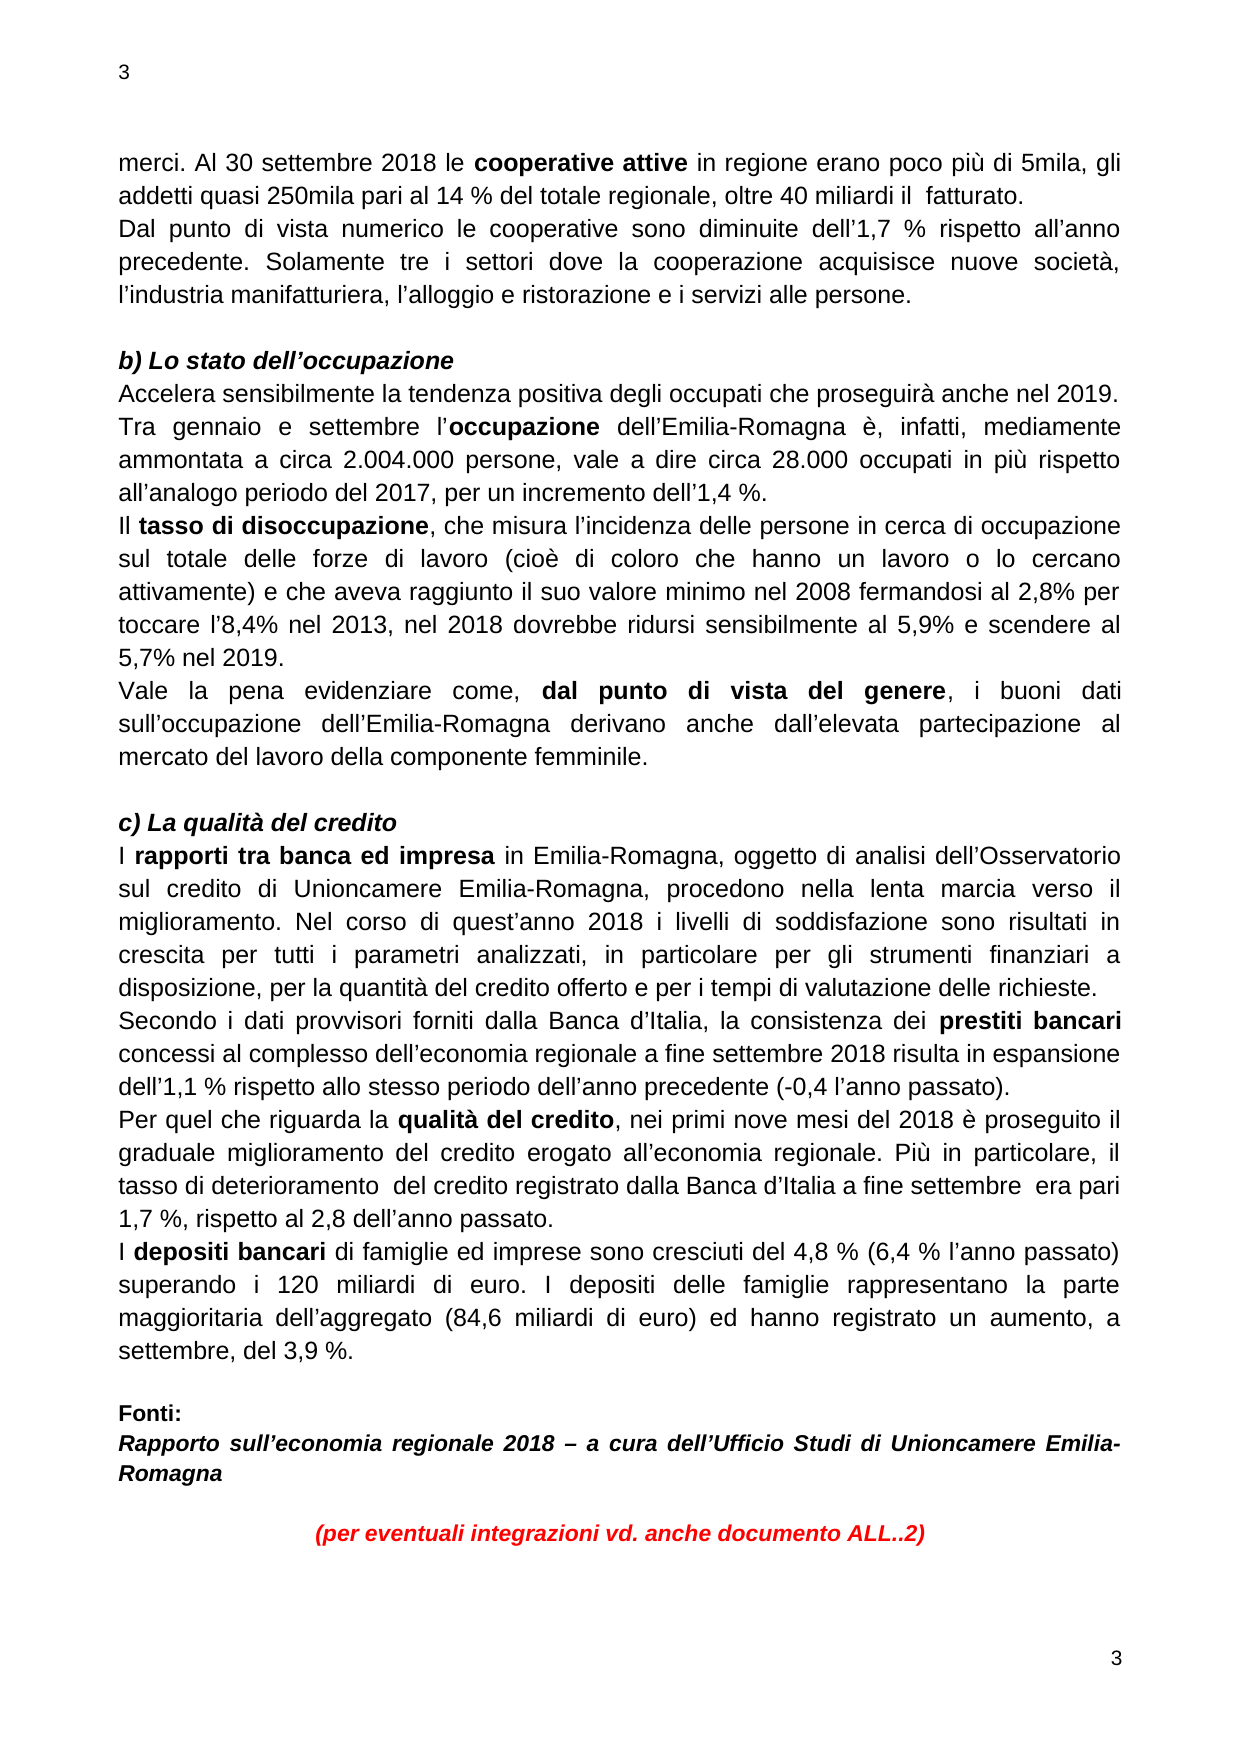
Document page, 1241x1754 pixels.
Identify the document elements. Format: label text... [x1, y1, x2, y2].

text I rapporti tra banca ed impresa in Emilia-Romagna, oggetto di analisi dell’Osservatorio sul credito di Unioncamere Emilia-Romagna, procedono nella lenta marcia verso il miglioramento. Nel corso di quest’anno 2018 i livelli di soddisfazione sono risultati in crescita per tutti i parametri analizzati, in particolare per gli strumenti finanziari a disposizione, per la quantità del credito offerto e per i tempi di valutazione delle richieste. [118, 841, 1122, 1002]
text Per quel che riguarda la qualità del credito, nei primi nove mesi del 2018 è proseguito il graduale miglioramento del credito erogato all’economia regionale. Più in particolare, il tasso di deterioramento del credito registrato dalla Banca d’Italia a fine settembre era pari 1,7 %, rispetto al 2,8 dell’anno passato. [118, 1105, 1122, 1233]
text Dal punto di vista numerico le cooperative sono diminuite dell’1,7 % rispetto all’anno precedente. Solamente tre i settori dove la cooperazione acquisisce nuove società, l’industria manifatturiera, l’alloggio e ristorazione e i servizi alle persone. [118, 214, 1122, 308]
text c) La qualità del credito [118, 808, 1122, 837]
text b) Lo stato dell’occupazione [118, 346, 1122, 374]
text Accelera sensibilmente la tendenza positiva degli occupati che proseguirà anche nel 2019. [118, 379, 1122, 407]
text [118, 148, 1122, 209]
text Fonti: [118, 1399, 1122, 1426]
text Rapporto sull’economia regionale 2018 – a cura dell’Ufficio Studi di Unioncamere Emilia-Romagna [118, 1430, 1122, 1486]
text Secondo i dati provvisori forniti dalla Banca d’Italia, la consistenza dei prestiti bancari concessi al complesso dell’economia regionale a fine settembre 2018 risulta in espansione dell’1,1 % rispetto allo stesso periodo dell’anno precedente (-0,4 l’anno passato). [118, 1006, 1122, 1101]
text I depositi bancari di famiglie ed imprese sono cresciuti del 4,8 % (6,4 % l’anno passato) superando i 120 miliardi di euro. I depositi delle famiglie rappresentano la parte maggioritaria dell’aggregato (84,6 miliardi di euro) ed hanno registrato un aumento, a settembre, del 3,9 %. [118, 1237, 1122, 1365]
text Il tasso di disoccupazione, che misura l’incidenza delle persone in cerca di occupazione sul totale delle forze di lavoro (cioè di coloro che hanno un lavoro o lo cercano attivamente) e che aveva raggiunto il suo valore minimo nel 2008 fermandosi al 2,8% per toccare l’8,4% nel 2013, nel 2018 dovrebbe ridursi sensibilmente al 5,9% e scendere al 5,7% nel 2019. [118, 511, 1122, 672]
text Tra gennaio e settembre l’occupazione dell’Emilia-Romagna è, infatti, mediamente ammontata a circa 2.004.000 persone, vale a dire circa 28.000 occupati in più rispetto all’analogo periodo del 2017, per un incremento dell’1,4 %. [118, 412, 1122, 507]
text Vale la pena evidenziare come, dal punto di vista del genere, i buoni dati sull’occupazione dell’Emilia-Romagna derivano anche dall’elevata partecipazione al mercato del lavoro della componente femminile. [118, 676, 1122, 771]
text (per eventuali integrazioni vd. anche documento ALL..2) [118, 1520, 1122, 1547]
